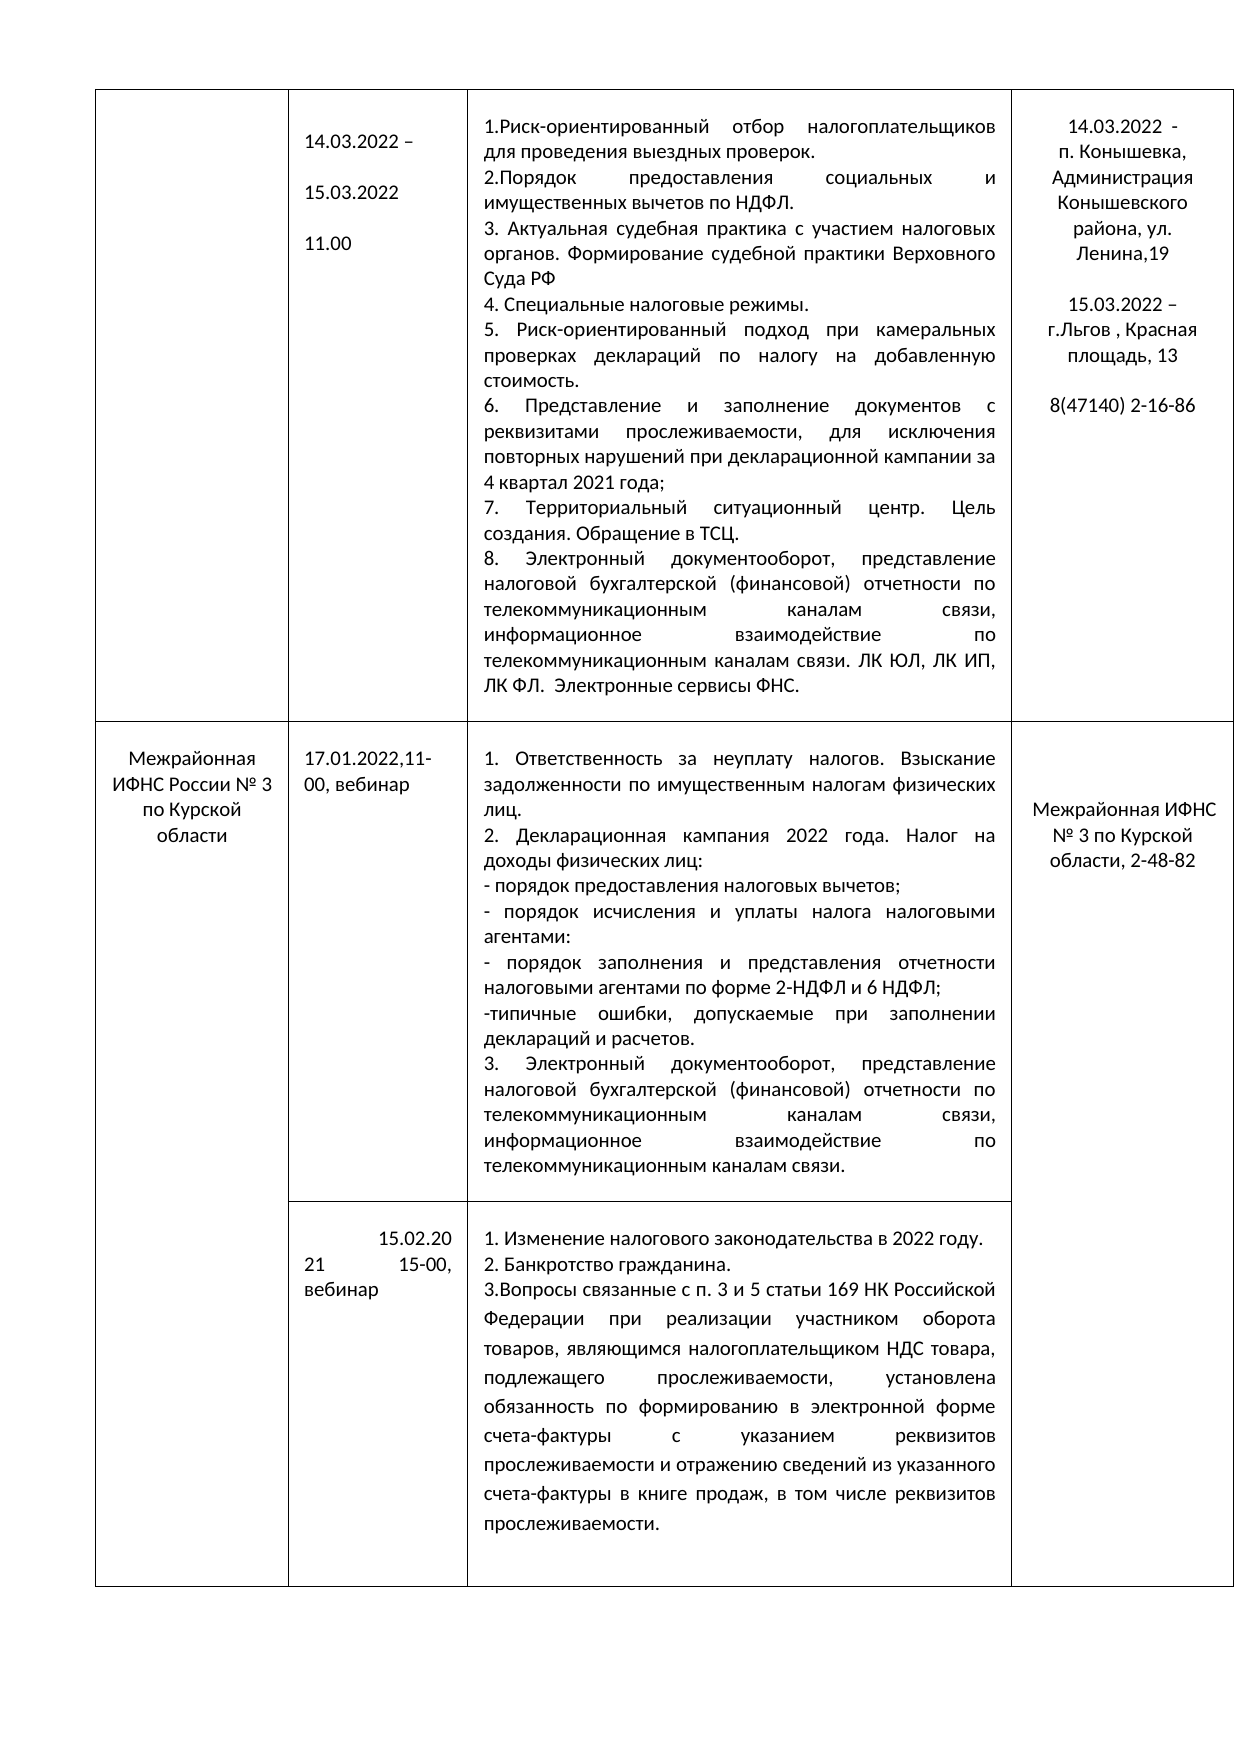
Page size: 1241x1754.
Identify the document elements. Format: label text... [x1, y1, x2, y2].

table_cell 17.01.2022,11-00, вебинар [289, 722, 467, 1201]
table_cell Межрайонная ИФНС № 3 по Курской области, 2-48-82 [1012, 722, 1233, 1586]
table_cell 14.03.2022 - п. Конышевка, Администрация Конышевского района, ул. Ленина,19 15.03.2022 – г.Льгов , Красная площадь, 13 8(47140) 2-16-86 [1012, 90, 1233, 721]
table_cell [289, 1202, 467, 1586]
table_cell Межрайонная ИФНС России № 3 по Курской области [96, 722, 288, 1586]
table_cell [468, 1202, 1011, 1586]
table_cell 14.03.2022 – 15.03.2022 11.00 [289, 90, 467, 721]
table_cell 1.Риск-ориентированный отбор налогоплательщиков для проведения выездных проверок. 2.Порядок предоставления социальных и имущественных вычетов по НДФЛ. 3. Актуальная судебная практика с участием налоговых органов. Формирование судебной практики Верховного Суда РФ 4. Специальные налоговые режимы. 5. Риск-ориентированный подход при камеральных проверках деклараций по налогу на добавленную стоимость. 6. Представление и заполнение документов с реквизитами прослеживаемости, для исключения повторных нарушений при декларационной кампании за 4 квартал 2021 года; 7. Территориальный ситуационный центр. Цель создания. Обращение в ТСЦ. 8. Электронный документооборот, представление налоговой бухгалтерской (финансовой) отчетности по телекоммуникационным каналам связи, информационное взаимодействие по телекоммуникационным каналам связи. ЛК ЮЛ, ЛК ИП, ЛК ФЛ. Электронные сервисы ФНС. [468, 90, 1011, 721]
table_cell 1. Ответственность за неуплату налогов. Взыскание задолженности по имущественным налогам физических лиц. 2. Декларационная кампания 2022 года. Налог на доходы физических лиц: - порядок предоставления налоговых вычетов; - порядок исчисления и уплаты налога налоговыми агентами: - порядок заполнения и представления отчетности налоговыми агентами по форме 2-НДФЛ и 6 НДФЛ; -типичные ошибки, допускаемые при заполнении деклараций и расчетов. 3. Электронный документооборот, представление налоговой бухгалтерской (финансовой) отчетности по телекоммуникационным каналам связи, информационное взаимодействие по телекоммуникационным каналам связи. [468, 722, 1011, 1201]
